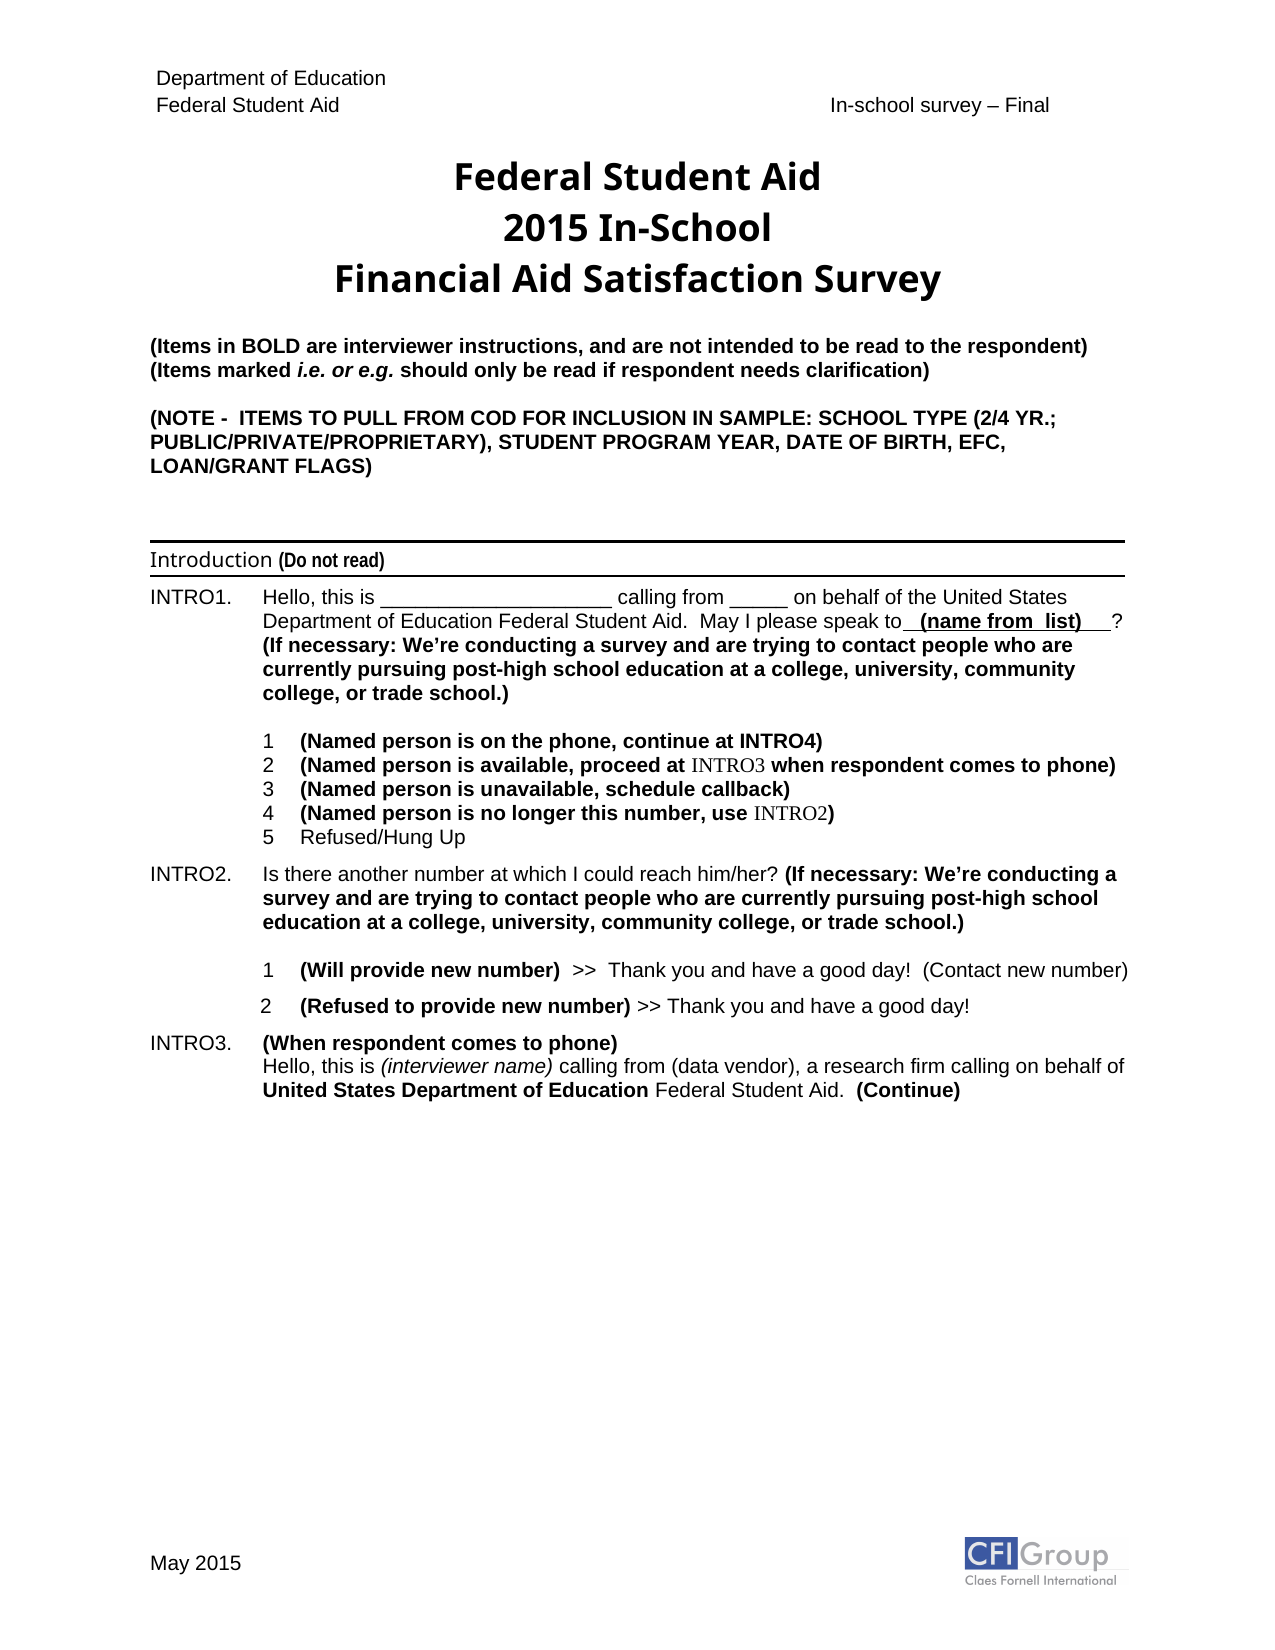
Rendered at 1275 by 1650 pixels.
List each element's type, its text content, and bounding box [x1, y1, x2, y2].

text Financial Aid Satisfaction Survey [150, 252, 1125, 303]
subtitle Introduction (Do not read) [150, 543, 1125, 575]
text (NOTE - ITEMS TO PULL FROM COD FOR INCLUSION IN SAMPLE: SCHOOL TYPE (2/4 YR.; PUBLIC/PRIVATE/PROPRIETARY), STUDENT PROGRAM YEAR, DATE OF BIRTH, EFC, LOAN/GRANT FLAGS) [150, 406, 1125, 478]
title Federal Student Aid [150, 150, 1125, 201]
text 2015 In-School [150, 201, 1125, 252]
list Is there another number at which I could reach him/her? (If necessary: We’re conducting a survey and are trying to contact people who are currently pursuing post-high school education at a college, university, community college, or trade school.) 1 (Will provide new number) >> Thank you and have a good day! (Contact new number) [150, 862, 1162, 981]
list Hello, this is ____________________ calling from _____ on behalf of the United States Department of Education Federal Student Aid. May I please speak to (name from list) ? (If necessary: We’re conducting a survey and are trying to contact people who are currently pursuing post-high school education at a college, university, community college, or trade school.) 1 (Named person is on the phone, continue at INTRO4) 2 (Named person is available, proceed at INTRO3 when respondent comes to phone) 3 (Named person is unavailable, schedule callback) 4 (Named person is no longer this number, use INTRO2) 5 Refused/Hung Up [150, 585, 1125, 849]
text (Items marked i.e. or e.g. should only be read if respondent needs clarification) [150, 358, 1125, 382]
picture [964, 1537, 1129, 1585]
text 2 (Refused to provide new number) >> Thank you and have a good day! [150, 994, 1162, 1018]
text (Items in BOLD are interviewer instructions, and are not intended to be read to the respondent) [150, 334, 1125, 358]
list (When respondent comes to phone) Hello, this is (interviewer name) calling from (data vendor), a research firm calling on behalf of United States Department of Education Federal Student Aid. (Continue) [150, 1030, 1125, 1102]
